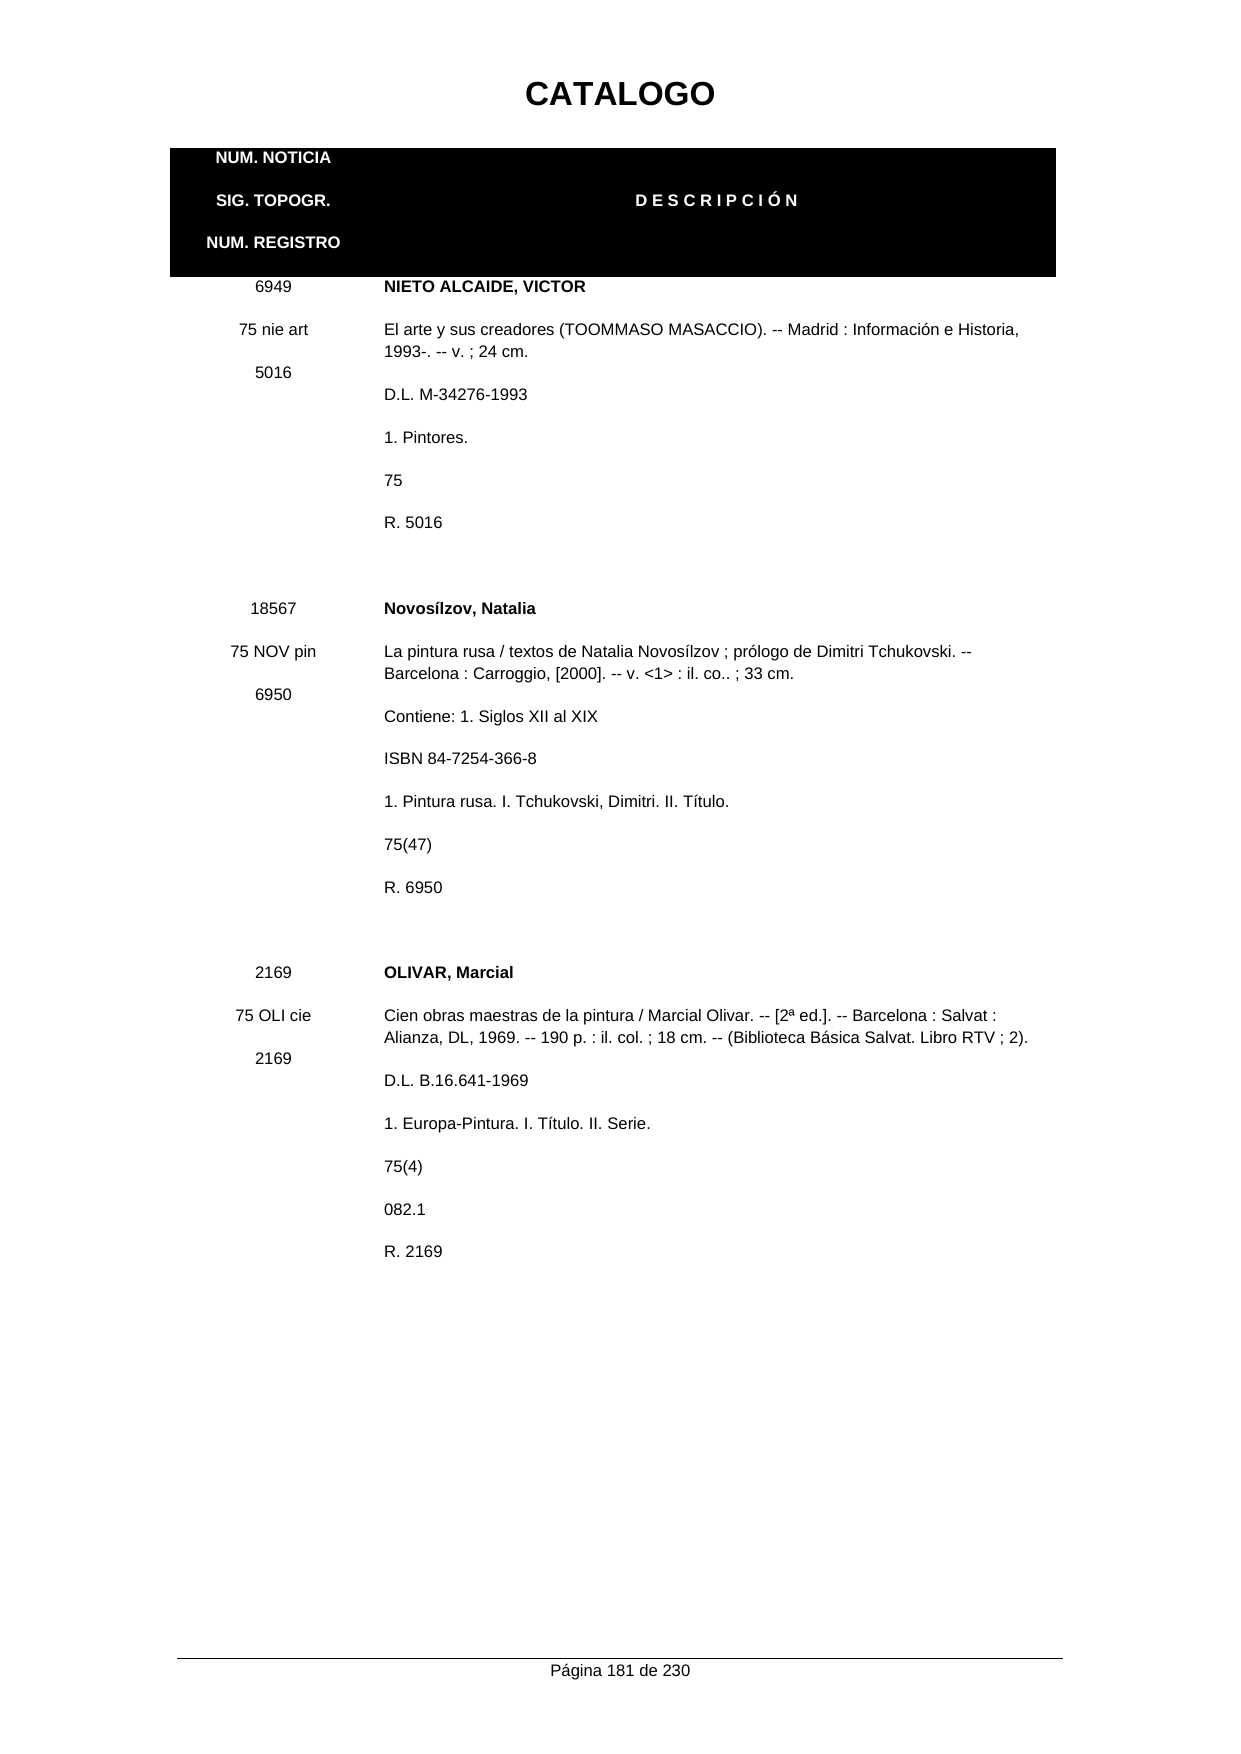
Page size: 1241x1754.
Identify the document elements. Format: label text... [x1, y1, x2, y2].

table_header NUM. NOTICIA SIG. TOPOGR. NUM. REGISTRO [170, 148, 377, 277]
table_header D E S C R I P C I Ó N [377, 148, 1056, 277]
table_cell OLIVAR, Marcial Cien obras maestras de la pintura / Marcial Olivar. -- [2ª ed.]. -- Barcelona : Salvat : Alianza, DL, 1969. -- 190 p. : il. col. ; 18 cm. -- (Biblioteca Básica Salvat. Libro RTV ; 2). D.L. B.16.641-1969 1. Europa-Pintura. I. Título. II. Serie. 75(4) 082.1 R. 2169 [377, 963, 1056, 1328]
table_cell 18567 75 NOV pin 6950 [170, 599, 377, 963]
table_cell 6949 75 nie art 5016 [170, 277, 377, 599]
table_cell NIETO ALCAIDE, VICTOR El arte y sus creadores (TOOMMASO MASACCIO). -- Madrid : Información e Historia, 1993-. -- v. ; 24 cm. D.L. M-34276-1993 1. Pintores. 75 R. 5016 [377, 277, 1056, 599]
table_cell Novosílzov, Natalia La pintura rusa / textos de Natalia Novosílzov ; prólogo de Dimitri Tchukovski. -- Barcelona : Carroggio, [2000]. -- v. <1> : il. co.. ; 33 cm. Contiene: 1. Siglos XII al XIX ISBN 84-7254-366-8 1. Pintura rusa. I. Tchukovski, Dimitri. II. Título. 75(47) R. 6950 [377, 599, 1056, 963]
table_cell 2169 75 OLI cie 2169 [170, 963, 377, 1328]
